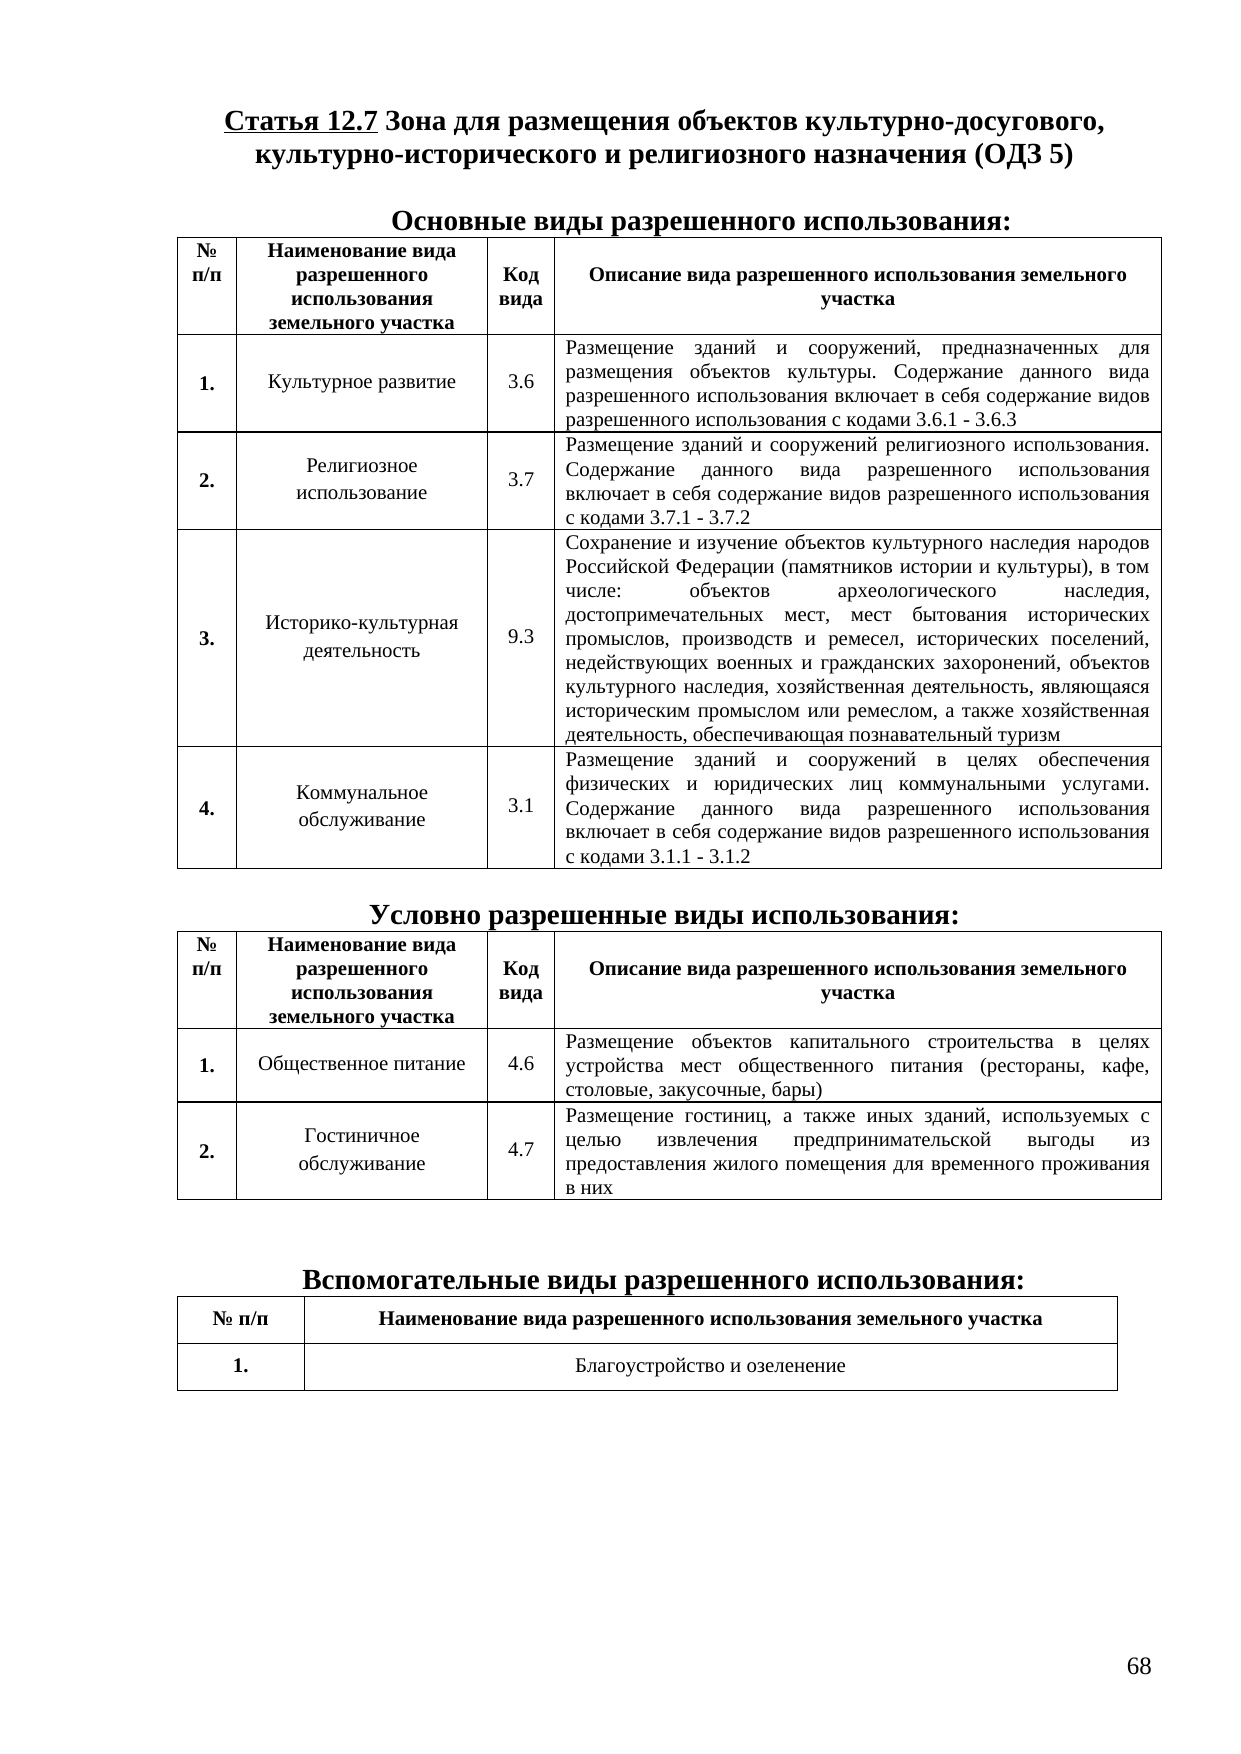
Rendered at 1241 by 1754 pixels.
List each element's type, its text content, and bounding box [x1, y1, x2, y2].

text Условно разрешенные виды использования: [177, 897, 1152, 931]
table_cell 4.6 [488, 1029, 554, 1101]
table_cell 1. [178, 1029, 236, 1101]
table_cell 1. [178, 1344, 304, 1390]
table_header № п/п [178, 1297, 304, 1343]
table_cell Сохранение и изучение объектов культурного наследия народов Российской Федерации (памятников истории и культуры), в том числе: объектов археологического наследия, достопримечательных мест, мест бытования исторических промыслов, производств и ремесел, исторических поселений, недействующих военных и гражданских захоронений, объектов культурного наследия, хозяйственная деятельность, являющаяся историческим промыслом или ремеслом, а также хозяйственная деятельность, обеспечивающая познавательный туризм [555, 530, 1161, 746]
table_header № п/п [178, 238, 236, 334]
table_header № п/п [178, 932, 236, 1028]
text Основные виды разрешенного использования: [251, 203, 1152, 237]
table_header Описание вида разрешенного использования земельного участка [555, 238, 1161, 334]
table_cell 2. [178, 433, 236, 529]
table_header Описание вида разрешенного использования земельного участка [555, 932, 1161, 1028]
table_header Код вида [488, 932, 554, 1028]
table_cell 1. [178, 335, 236, 431]
table_cell 4. [178, 747, 236, 868]
table_cell Культурное развитие [237, 335, 487, 431]
table_cell Размещение объектов капитального строительства в целях устройства мест общественного питания (рестораны, кафе, столовые, закусочные, бары) [555, 1029, 1161, 1101]
table_cell 3.1 [488, 747, 554, 868]
table_cell 3. [178, 530, 236, 746]
table_cell Историко-культурная деятельность [237, 530, 487, 746]
table_header Наименование вида разрешенного использования земельного участка [237, 238, 487, 334]
table_cell Коммунальное обслуживание [237, 747, 487, 868]
text Статья 12.7 Зона для размещения объектов культурно-досугового, культурно-исторического и религиозного назначения (ОДЗ 5) [177, 103, 1152, 170]
table_cell 2. [178, 1103, 236, 1199]
text Вспомогательные виды разрешенного использования: [176, 1262, 1152, 1296]
table_cell Размещение зданий и сооружений религиозного использования. Содержание данного вида разрешенного использования включает в себя содержание видов разрешенного использования с кодами 3.7.1 - 3.7.2 [555, 433, 1161, 529]
table_cell Гостиничное обслуживание [237, 1103, 487, 1199]
table_cell 4.7 [488, 1103, 554, 1199]
table_cell 9.3 [488, 530, 554, 746]
table_cell 3.6 [488, 335, 554, 431]
table_header Код вида [488, 238, 554, 334]
table_cell Размещение гостиниц, а также иных зданий, используемых с целью извлечения предпринимательской выгоды из предоставления жилого помещения для временного проживания в них [555, 1103, 1161, 1199]
table_cell Религиозное использование [237, 433, 487, 529]
table_header Наименование вида разрешенного использования земельного участка [305, 1297, 1117, 1343]
table_cell Размещение зданий и сооружений в целях обеспечения физических и юридических лиц коммунальными услугами. Содержание данного вида разрешенного использования включает в себя содержание видов разрешенного использования с кодами 3.1.1 - 3.1.2 [555, 747, 1161, 868]
table_cell 3.7 [488, 433, 554, 529]
table_cell Общественное питание [237, 1029, 487, 1101]
table_cell Благоустройство и озеленение [305, 1344, 1117, 1390]
table_cell Размещение зданий и сооружений, предназначенных для размещения объектов культуры. Содержание данного вида разрешенного использования включает в себя содержание видов разрешенного использования с кодами 3.6.1 - 3.6.3 [555, 335, 1161, 431]
table_header Наименование вида разрешенного использования земельного участка [237, 932, 487, 1028]
